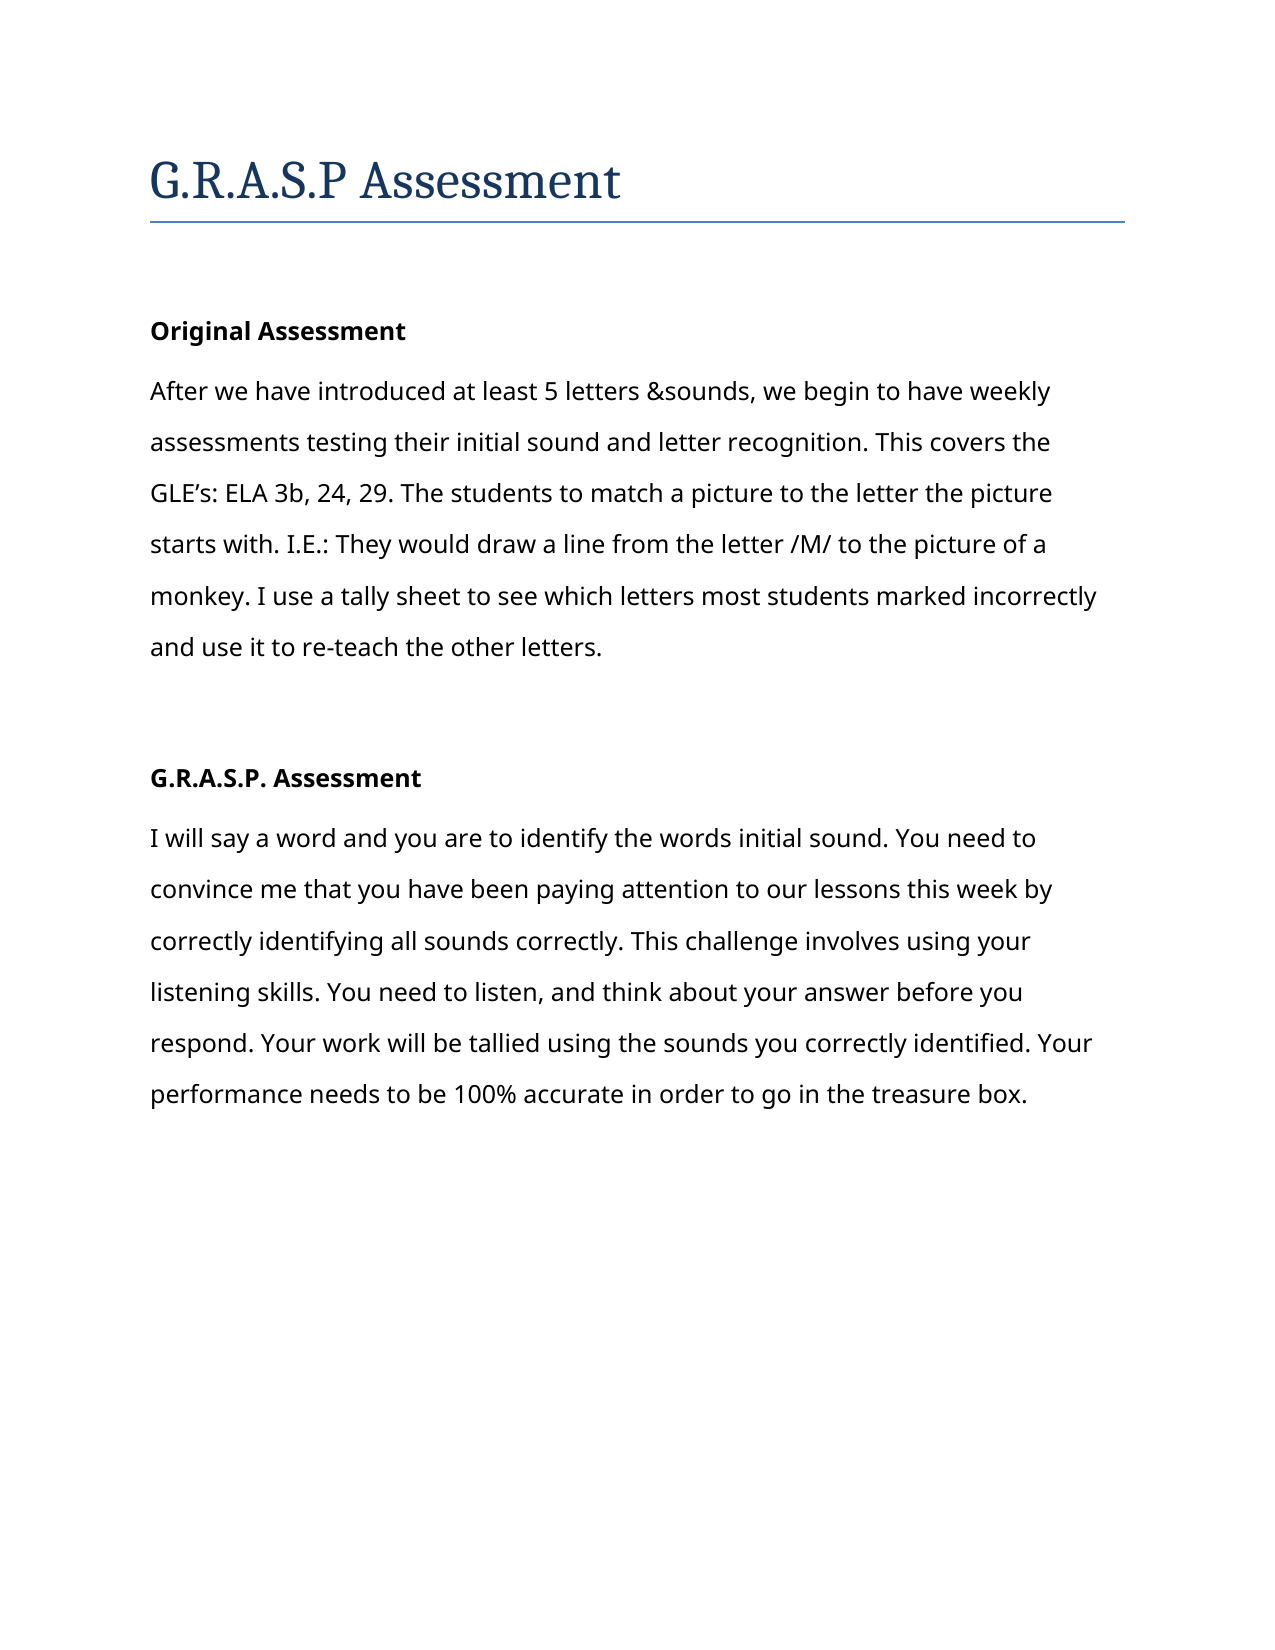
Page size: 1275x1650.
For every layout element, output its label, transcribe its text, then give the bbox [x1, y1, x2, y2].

title G.R.A.S.P Assessment [150, 150, 1125, 221]
text After we have introduced at least 5 letters &sounds, we begin to have weekly assessments testing their initial sound and letter recognition. This covers the GLE’s: ELA 3b, 24, 29. The students to match a picture to the letter the picture starts with. I.E.: They would draw a line from the letter /M/ to the picture of a monkey. I use a tally sheet to see which letters most students marked incorrectly and use it to re-teach the other letters. [150, 374, 1125, 663]
text Original Assessment [150, 314, 1125, 348]
text G.R.A.S.P. Assessment [150, 761, 1125, 795]
text I will say a word and you are to identify the words initial sound. You need to convince me that you have been paying attention to our lessons this week by correctly identifying all sounds correctly. This challenge involves using your listening skills. You need to listen, and think about your answer before you respond. Your work will be tallied using the sounds you correctly identified. Your performance needs to be 100% accurate in order to go in the treasure box. [150, 821, 1125, 1110]
